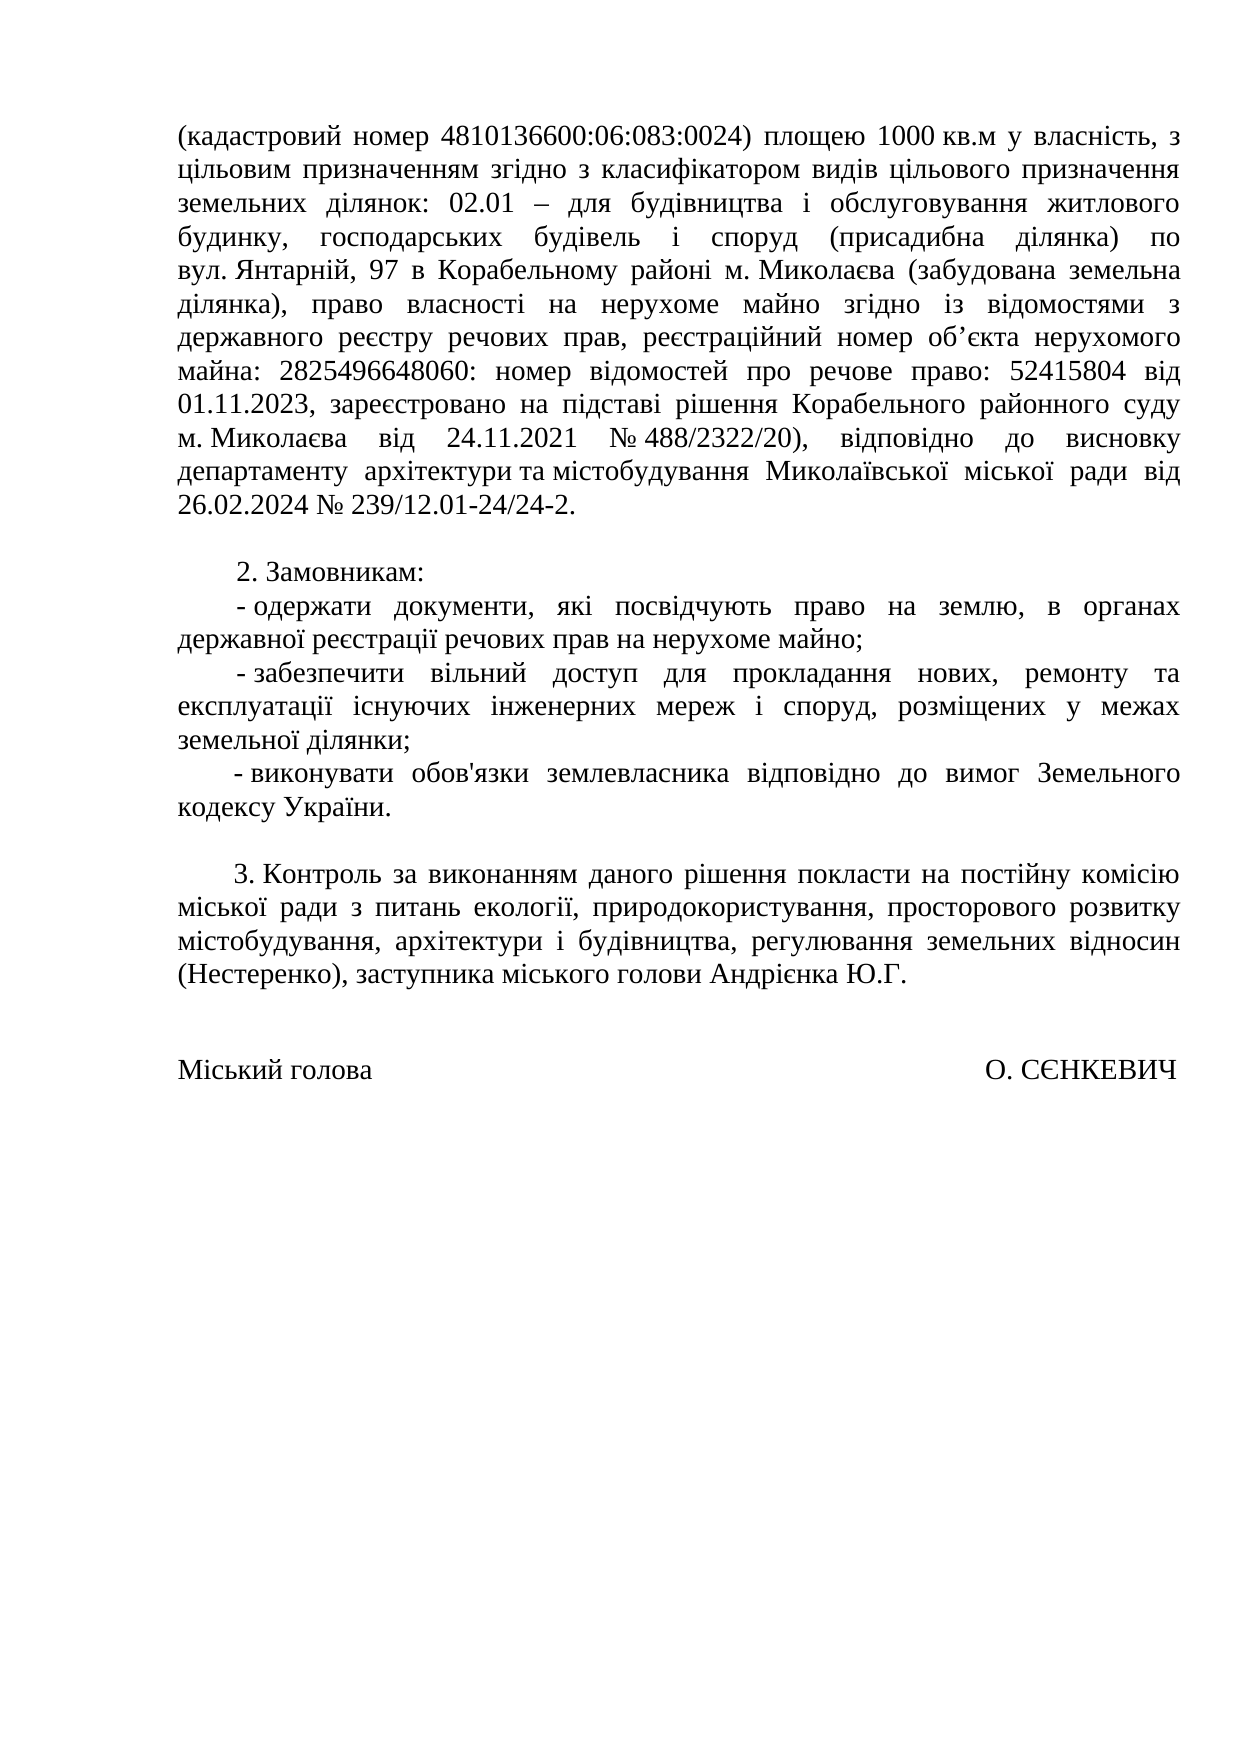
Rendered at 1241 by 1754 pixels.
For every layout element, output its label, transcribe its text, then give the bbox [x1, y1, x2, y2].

text 2. Замовникам: [177, 554, 1181, 588]
text - одержати документи, які посвідчують право на землю, в органах державної реєстрації речових прав на нерухоме майно; [177, 588, 1181, 655]
text - забезпечити вільний доступ для прокладання нових, ремонту та експлуатації існуючих інженерних мереж і споруд, розміщених у межах земельної ділянки; [177, 655, 1181, 755]
text Міський голова О. СЄНКЕВИЧ [177, 1052, 1183, 1086]
text - виконувати обов'язки землевласника відповідно до вимог Земельного кодексу України. [177, 755, 1181, 822]
text 3. Контроль за виконанням даного рішення покласти на постійну комісію міської ради з питань екології, природокористування, просторового розвитку містобудування, архітектури і будівництва, регулювання земельних відносин (Нестеренко), заступника міського голови Андрієнка Ю.Г. [177, 856, 1181, 990]
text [177, 118, 1181, 521]
